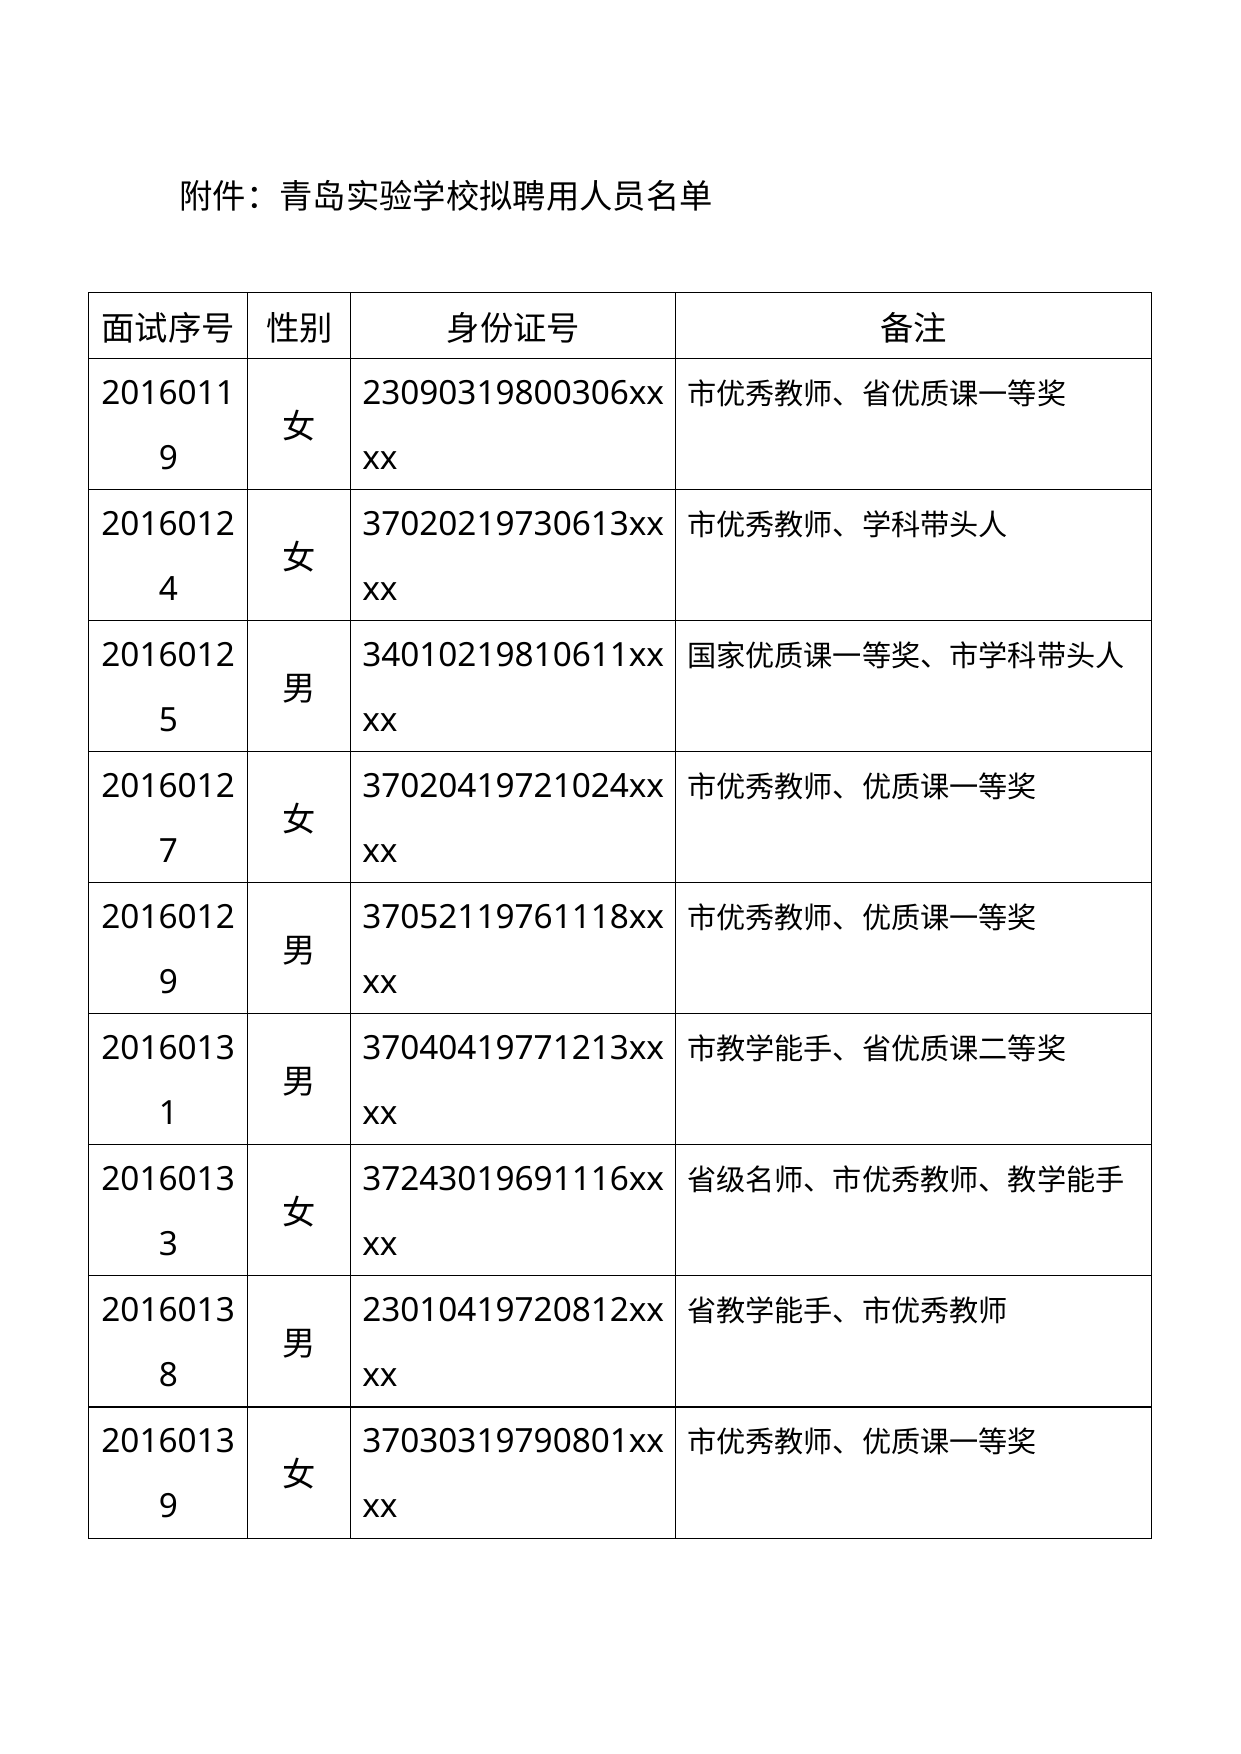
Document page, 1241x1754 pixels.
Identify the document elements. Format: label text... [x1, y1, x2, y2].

table_cell 20160125 [89, 621, 247, 751]
table_cell 37030319790801xxxx [351, 1408, 675, 1537]
table_cell 市教学能手、省优质课二等奖 [676, 1014, 1151, 1144]
table_cell 23010419720812xxxx [351, 1276, 675, 1406]
table_cell 男 [248, 1014, 350, 1144]
table_cell 女 [248, 752, 350, 882]
table_cell 男 [248, 883, 350, 1013]
table_cell 20160139 [89, 1408, 247, 1537]
table_cell 37052119761118xxxx [351, 883, 675, 1013]
table_cell 20160138 [89, 1276, 247, 1406]
table_cell 市优秀教师、优质课一等奖 [676, 1408, 1151, 1537]
table_cell 男 [248, 621, 350, 751]
table_cell 女 [248, 1408, 350, 1537]
table_cell 市优秀教师、优质课一等奖 [676, 883, 1151, 1013]
table_cell 省教学能手、市优秀教师 [676, 1276, 1151, 1406]
table_cell 男 [248, 1276, 350, 1406]
table_cell 20160124 [89, 490, 247, 620]
table_cell 20160129 [89, 883, 247, 1013]
table_header 身份证号 [351, 293, 675, 358]
table_cell 37020419721024xxxx [351, 752, 675, 882]
table_cell 女 [248, 359, 350, 489]
table_header 面试序号 [89, 293, 247, 358]
table_cell 20160127 [89, 752, 247, 882]
table_header 备注 [676, 293, 1151, 358]
table_header 性别 [248, 293, 350, 358]
table_cell 市优秀教师、省优质课一等奖 [676, 359, 1151, 489]
table_cell 省级名师、市优秀教师、教学能手 [676, 1145, 1151, 1275]
table_cell 23090319800306xxxx [351, 359, 675, 489]
table_cell 女 [248, 1145, 350, 1275]
table_cell 20160131 [89, 1014, 247, 1144]
table_cell 20160119 [89, 359, 247, 489]
text 附件：青岛实验学校拟聘用人员名单 [112, 162, 1128, 227]
table_cell 34010219810611xxxx [351, 621, 675, 751]
table_cell 37020219730613xxxx [351, 490, 675, 620]
table_cell 国家优质课一等奖、市学科带头人 [676, 621, 1151, 751]
table_cell 37243019691116xxxx [351, 1145, 675, 1275]
table_cell 37040419771213xxxx [351, 1014, 675, 1144]
table_cell 市优秀教师、学科带头人 [676, 490, 1151, 620]
table_cell 市优秀教师、优质课一等奖 [676, 752, 1151, 882]
table_cell 20160133 [89, 1145, 247, 1275]
table_cell 女 [248, 490, 350, 620]
